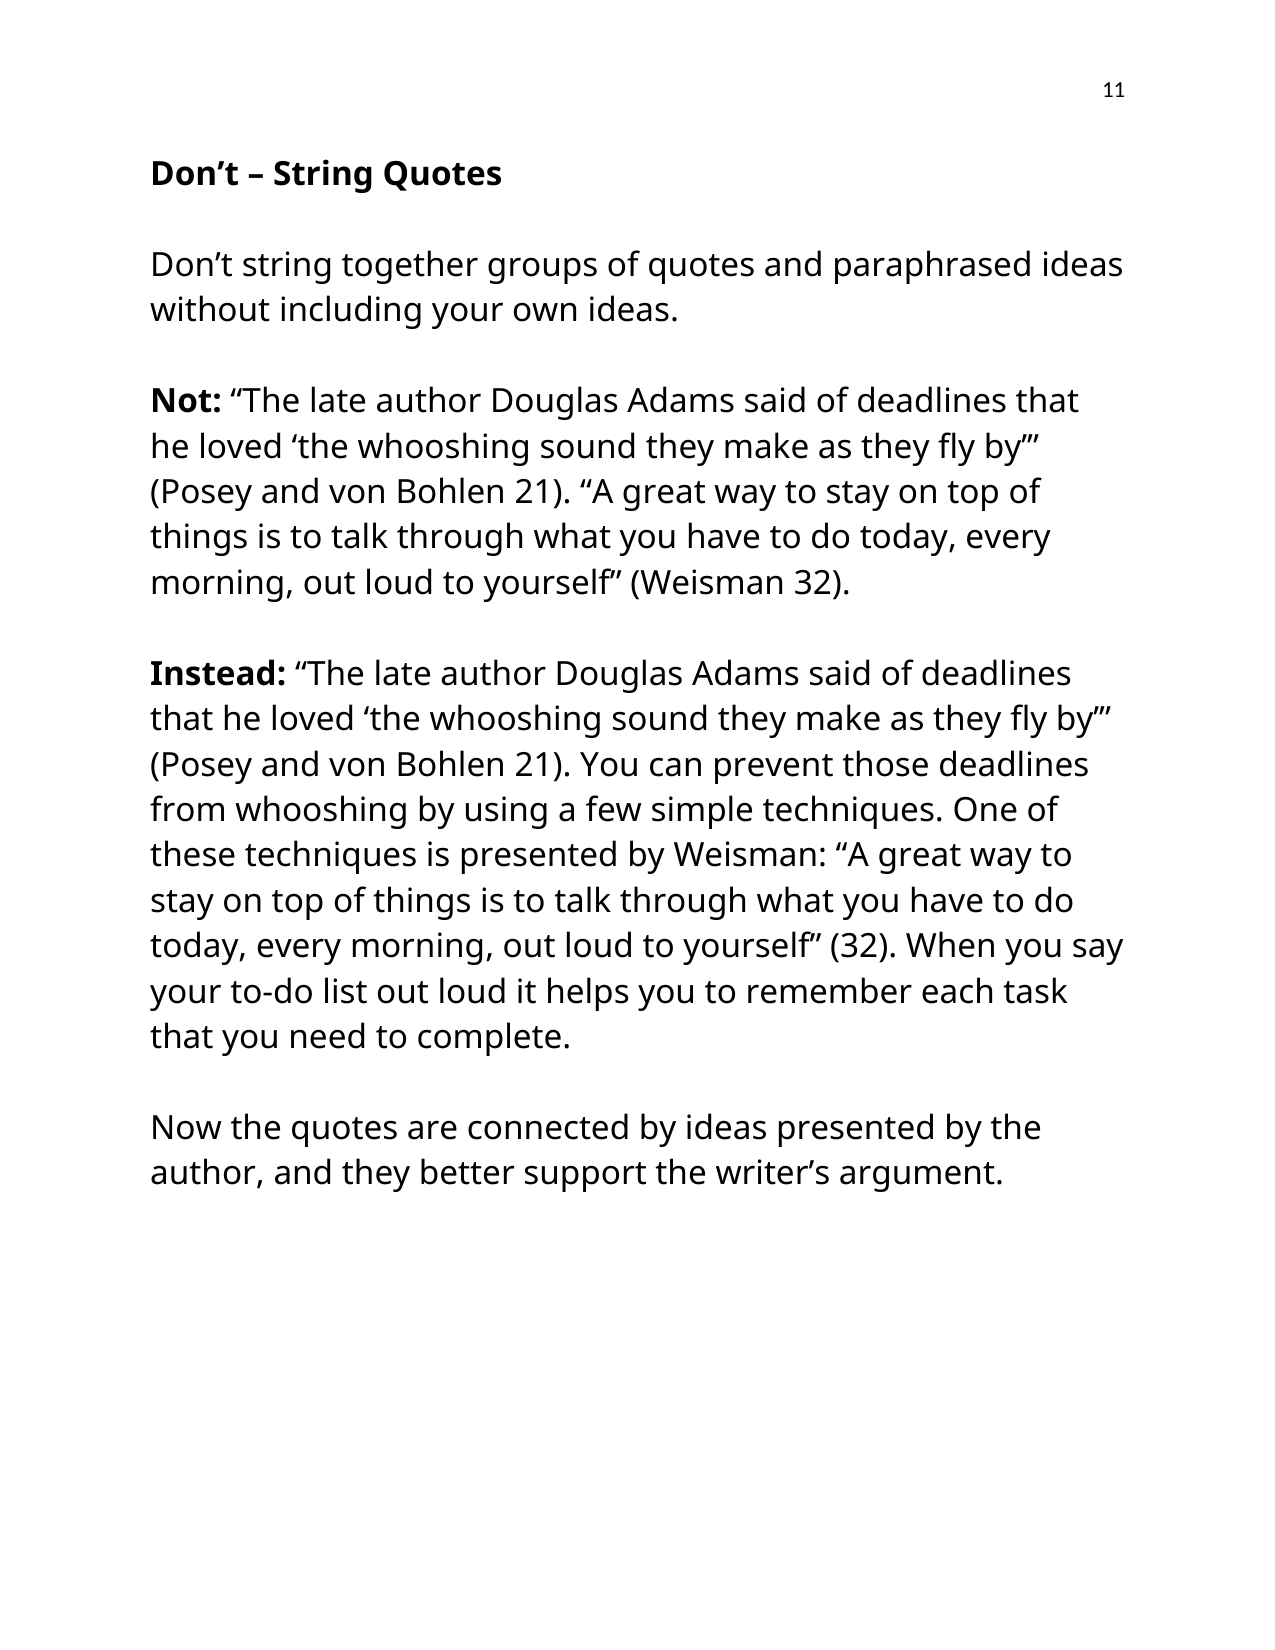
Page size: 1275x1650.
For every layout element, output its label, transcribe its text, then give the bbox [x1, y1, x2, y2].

text Don’t – String Quotes [150, 150, 1125, 195]
text Now the quotes are connected by ideas presented by the author, and they better support the writer’s argument. [150, 1104, 1125, 1194]
text Instead: “The late author Douglas Adams said of deadlines that he loved ‘the whooshing sound they make as they fly by’” (Posey and von Bohlen 21). You can prevent those deadlines from whooshing by using a few simple techniques. One of these techniques is presented by Weisman: “A great way to stay on top of things is to talk through what you have to do today, every morning, out loud to yourself” (32). When you say your to-do list out loud it helps you to remember each task that you need to complete. [150, 649, 1125, 1058]
text Not: “The late author Douglas Adams said of deadlines that he loved ‘the whooshing sound they make as they fly by’” (Posey and von Bohlen 21). “A great way to stay on top of things is to talk through what you have to do today, every morning, out loud to yourself” (Weisman 32). [150, 377, 1125, 604]
text Don’t string together groups of quotes and paraphrased ideas without including your own ideas. [150, 241, 1125, 332]
